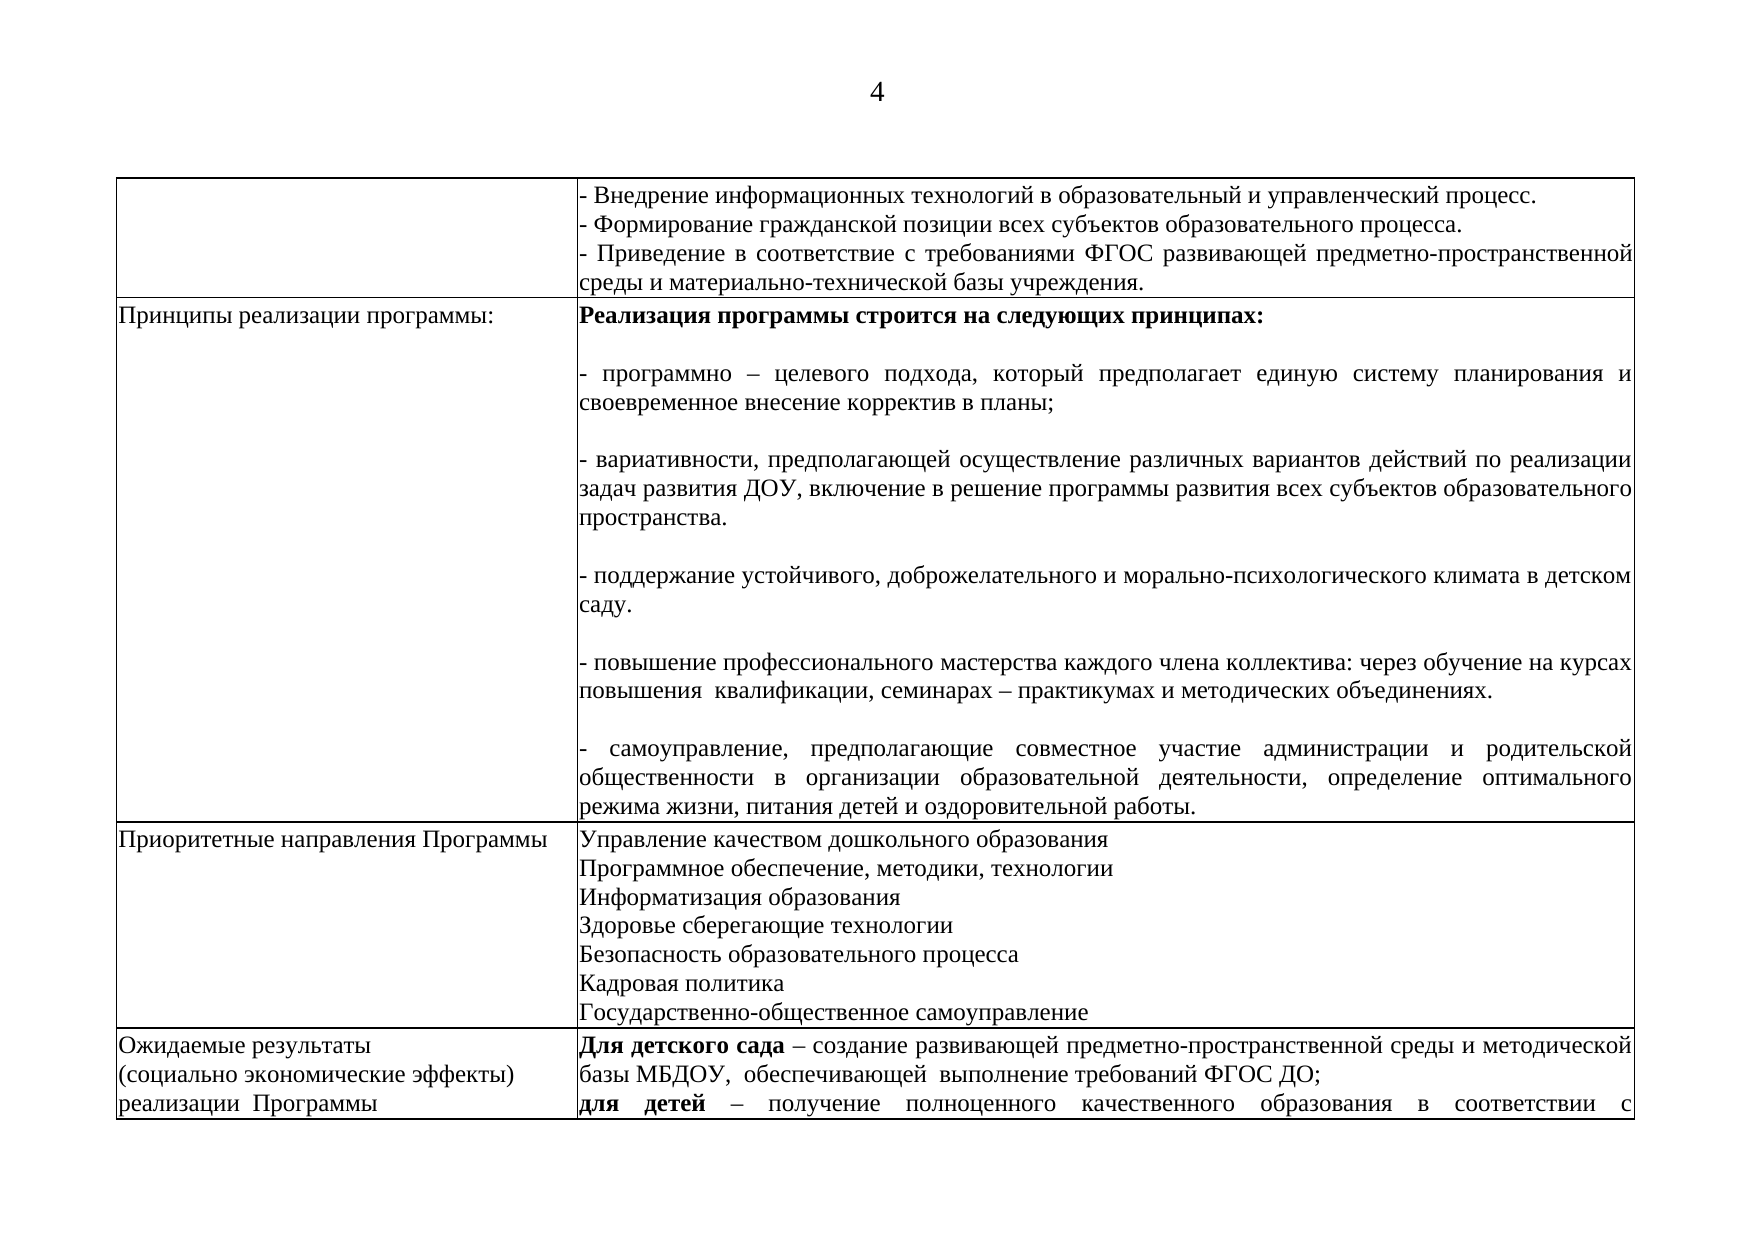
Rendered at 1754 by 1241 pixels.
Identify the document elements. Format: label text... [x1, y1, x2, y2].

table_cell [578, 1029, 1634, 1118]
table_cell Приоритетные направления Программы [117, 823, 577, 1027]
table_cell Реализация программы строится на следующих принципах: - программно – целевого подхода, который предполагает единую систему планирования и своевременное внесение корректив в планы; - вариативности, предполагающей осуществление различных вариантов действий по реализации задач развития ДОУ, включение в решение программы развития всех субъектов образовательного пространства. - поддержание устойчивого, доброжелательного и морально-психологического климата в детском саду. - повышение профессионального мастерства каждого члена коллектива: через обучение на курсах повышения квалификации, семинарах – практикумах и методических объединениях. - самоуправление, предполагающие совместное участие администрации и родительской общественности в организации образовательной деятельности, определение оптимального режима жизни, питания детей и оздоровительной работы. [578, 298, 1634, 821]
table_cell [117, 179, 577, 297]
table_cell Управление качеством дошкольного образования Программное обеспечение, методики, технологии Информатизация образования Здоровье сберегающие технологии Безопасность образовательного процесса Кадровая политика Государственно-общественное самоуправление [578, 823, 1634, 1027]
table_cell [578, 179, 1634, 297]
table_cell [117, 1029, 577, 1118]
table_cell Принципы реализации программы: [117, 298, 577, 821]
